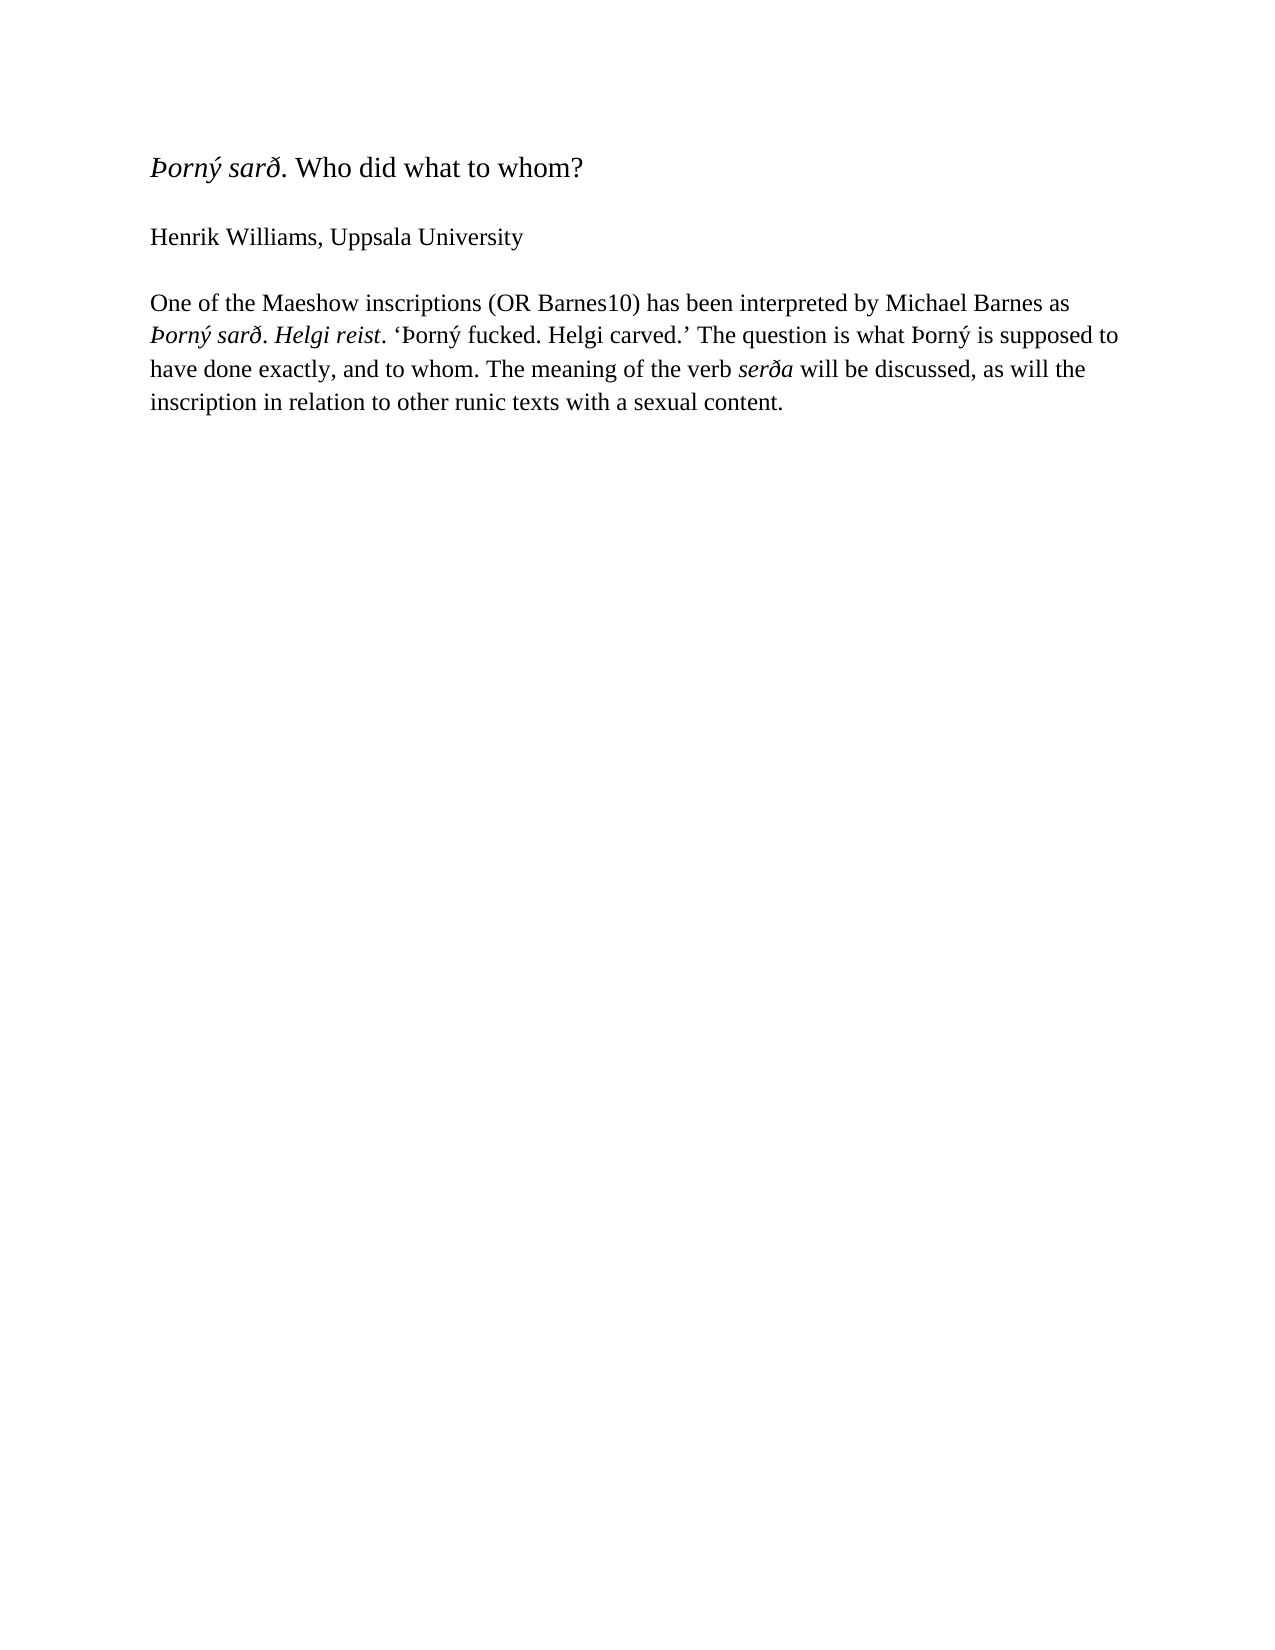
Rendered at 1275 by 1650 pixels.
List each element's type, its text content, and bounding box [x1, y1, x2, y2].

text Þorný sarð. Who did what to whom? [150, 150, 1125, 183]
text Henrik Williams, Uppsala University [150, 222, 1125, 250]
text One of the Maeshow inscriptions (OR Barnes10) has been interpreted by Michael Barnes as Þorný sarð. Helgi reist. ‘Þorný fucked. Helgi carved.’ The question is what Þorný is supposed to have done exactly, and to whom. The meaning of the verb serða will be discussed, as will the inscription in relation to other runic texts with a sexual content. [150, 288, 1125, 415]
